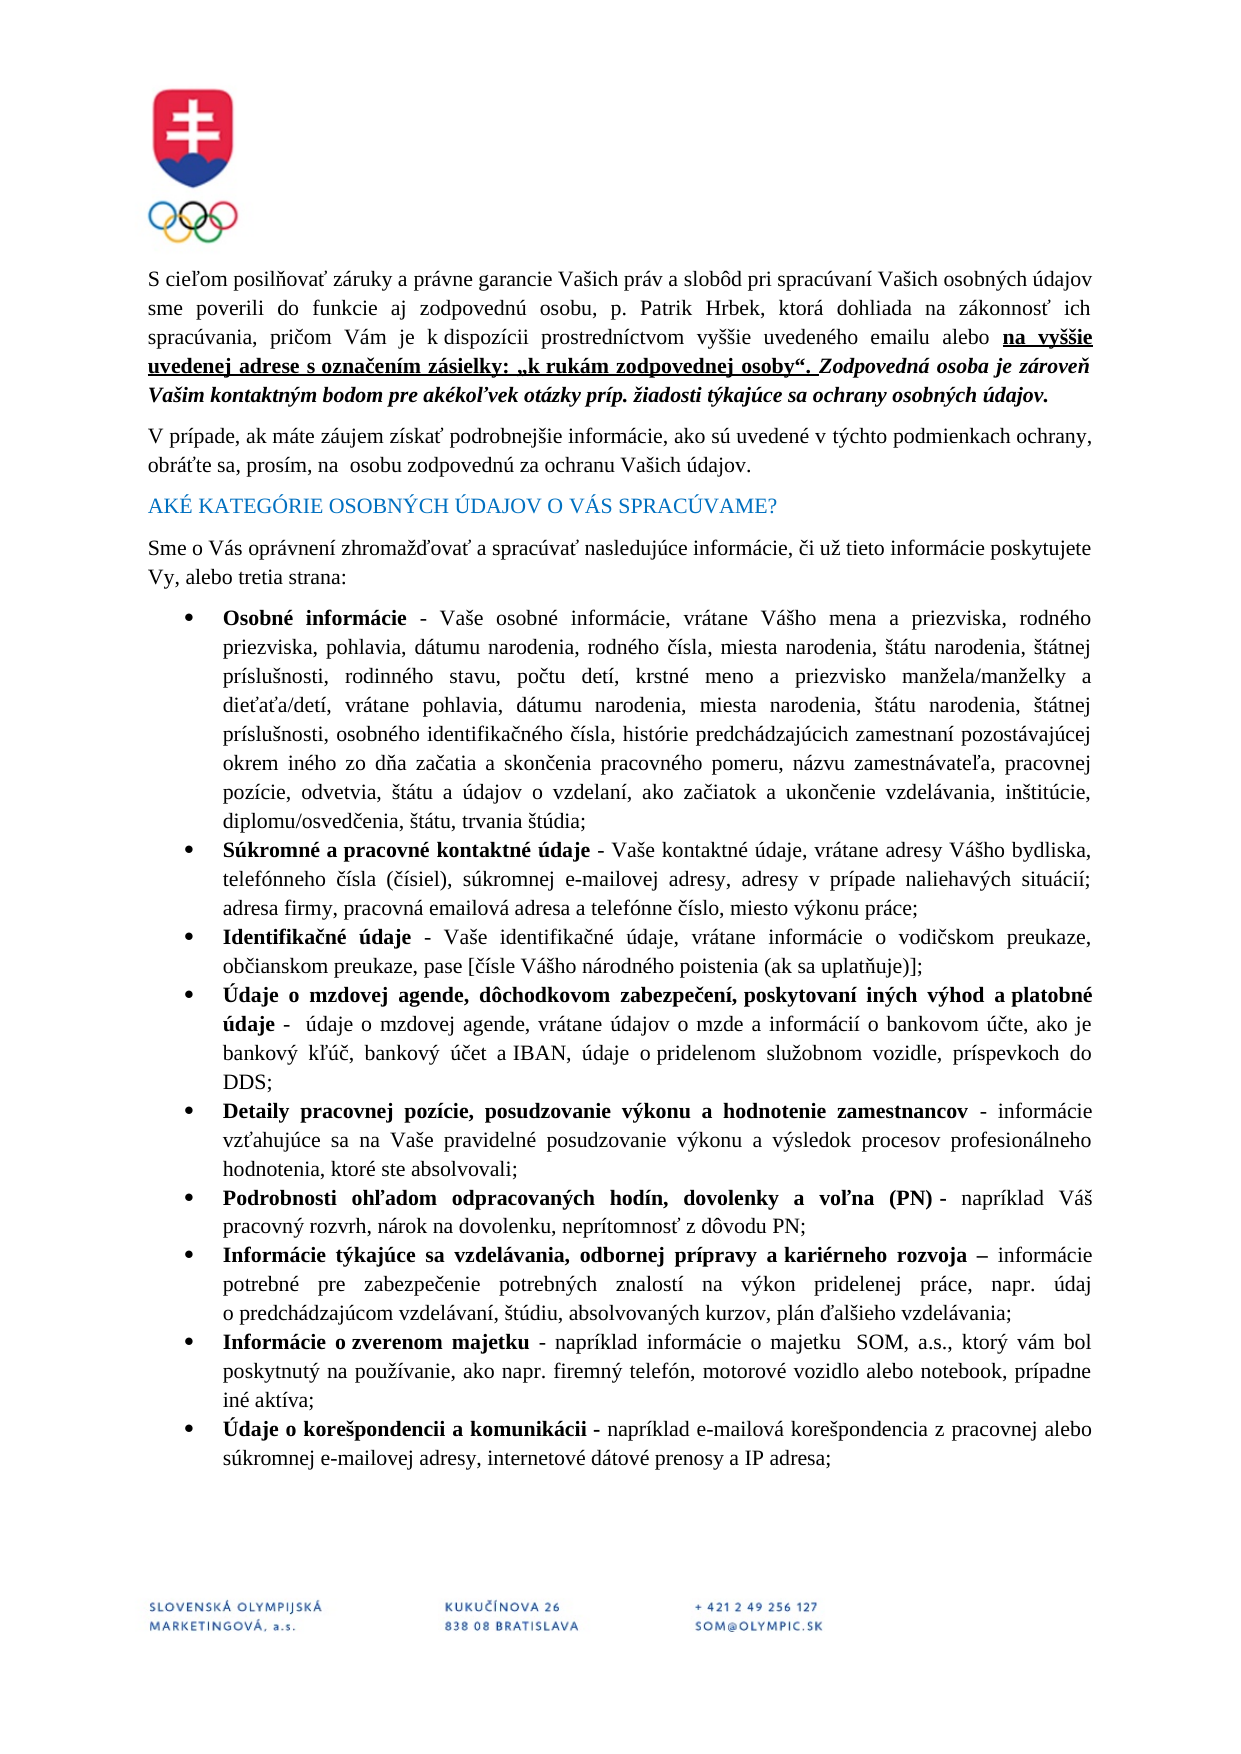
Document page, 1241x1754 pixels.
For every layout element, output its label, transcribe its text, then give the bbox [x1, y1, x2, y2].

list Údaje o korešpondencii a komunikácii - napríklad e-mailová korešpondencia z pracovnej alebo súkromnej e-mailovej adresy, internetové dátové prenosy a IP adresa; [185, 1416, 1092, 1470]
list Identifikačné údaje - Vaše identifikačné údaje, vrátane informácie o vodičskom preukaze, občianskom preukaze, pase [čísle Vášho národného poistenia (ak sa uplatňuje)]; [185, 924, 1092, 978]
list Informácie týkajúce sa vzdelávania, odbornej prípravy a kariérneho rozvoja – informácie potrebné pre zabezpečenie potrebných znalostí na výkon pridelenej práce, napr. údaj o predchádzajúcom vzdelávaní, štúdiu, absolvovaných kurzov, plán ďalšieho vzdelávania; [185, 1242, 1092, 1326]
list Podrobnosti ohľadom odpracovaných hodín, dovolenky a voľna (PN) - napríklad Váš pracovný rozvrh, nárok na dovolenku, neprítomnosť z dôvodu PN; [185, 1184, 1092, 1239]
text V prípade, ak máte záujem získať podrobnejšie informácie, ako sú uvedené v týchto podmienkach ochrany, obráťte sa, prosím, na osobu zodpovednú za ochranu Vašich údajov. [148, 423, 1092, 477]
text AKÉ KATEGÓRIE OSOBNÝCH ÚDAJOV O VÁS SPRACÚVAME? [148, 493, 1092, 519]
list Údaje o mzdovej agende, dôchodkovom zabezpečení, poskytovaní iných výhod a platobné údaje - údaje o mzdovej agende, vrátane údajov o mzde a informácií o bankovom účte, ako je bankový kľúč, bankový účet a IBAN, údaje o pridelenom služobnom vozidle, príspevkoch do DDS; [185, 982, 1092, 1094]
list Osobné informácie - Vaše osobné informácie, vrátane Vášho mena a priezviska, rodného priezviska, pohlavia, dátumu narodenia, rodného čísla, miesta narodenia, štátu narodenia, štátnej príslušnosti, rodinného stavu, počtu detí, krstné meno a priezvisko manžela/manželky a dieťaťa/detí, vrátane pohlavia, dátumu narodenia, miesta narodenia, štátu narodenia, štátnej príslušnosti, osobného identifikačného čísla, histórie predchádzajúcich zamestnaní pozostávajúcej okrem iného zo dňa začatia a skončenia pracovného pomeru, názvu zamestnávateľa, pracovnej pozície, odvetvia, štátu a údajov o vzdelaní, ako začiatok a ukončenie vzdelávania, inštitúcie, diplomu/osvedčenia, štátu, trvania štúdia; [185, 605, 1092, 833]
list Detaily pracovnej pozície, posudzovanie výkonu a hodnotenie zamestnancov - informácie vzťahujúce sa na Vaše pravidelné posudzovanie výkonu a výsledok procesov profesionálneho hodnotenia, ktoré ste absolvovali; [185, 1098, 1092, 1181]
text Sme o Vás oprávnení zhromažďovať a spracúvať nasledujúce informácie, či už tieto informácie poskytujete Vy, alebo tretia strana: [148, 535, 1092, 589]
list Informácie o zverenom majetku - napríklad informácie o majetku SOM, a.s., ktorý vám bol poskytnutý na používanie, ako napr. firemný telefón, motorové vozidlo alebo notebook, prípadne iné aktíva; [185, 1329, 1092, 1412]
list Súkromné a pracovné kontaktné údaje - Vaše kontaktné údaje, vrátane adresy Vášho bydliska, telefónneho čísla (čísiel), súkromnej e-mailovej adresy, adresy v prípade naliehavých situácií; adresa firmy, pracovná emailová adresa a telefónne číslo, miesto výkonu práce; [185, 837, 1092, 920]
picture [1, 1, 1241, 1754]
text S cieľom posilňovať záruky a právne garancie Vašich práv a slobôd pri spracúvaní Vašich osobných údajov sme poverili do funkcie aj zodpovednú osobu, p. Patrik Hrbek, ktorá dohliada na zákonnosť ich spracúvania, pričom Vám je k dispozícii prostredníctvom vyššie uvedeného emailu alebo na vyššie uvedenej adrese s označením zásielky: „k rukám zodpovednej osoby“. Zodpovedná osoba je zároveň Vašim kontaktným bodom pre akékoľvek otázky príp. žiadosti týkajúce sa ochrany osobných údajov. [148, 266, 1092, 407]
